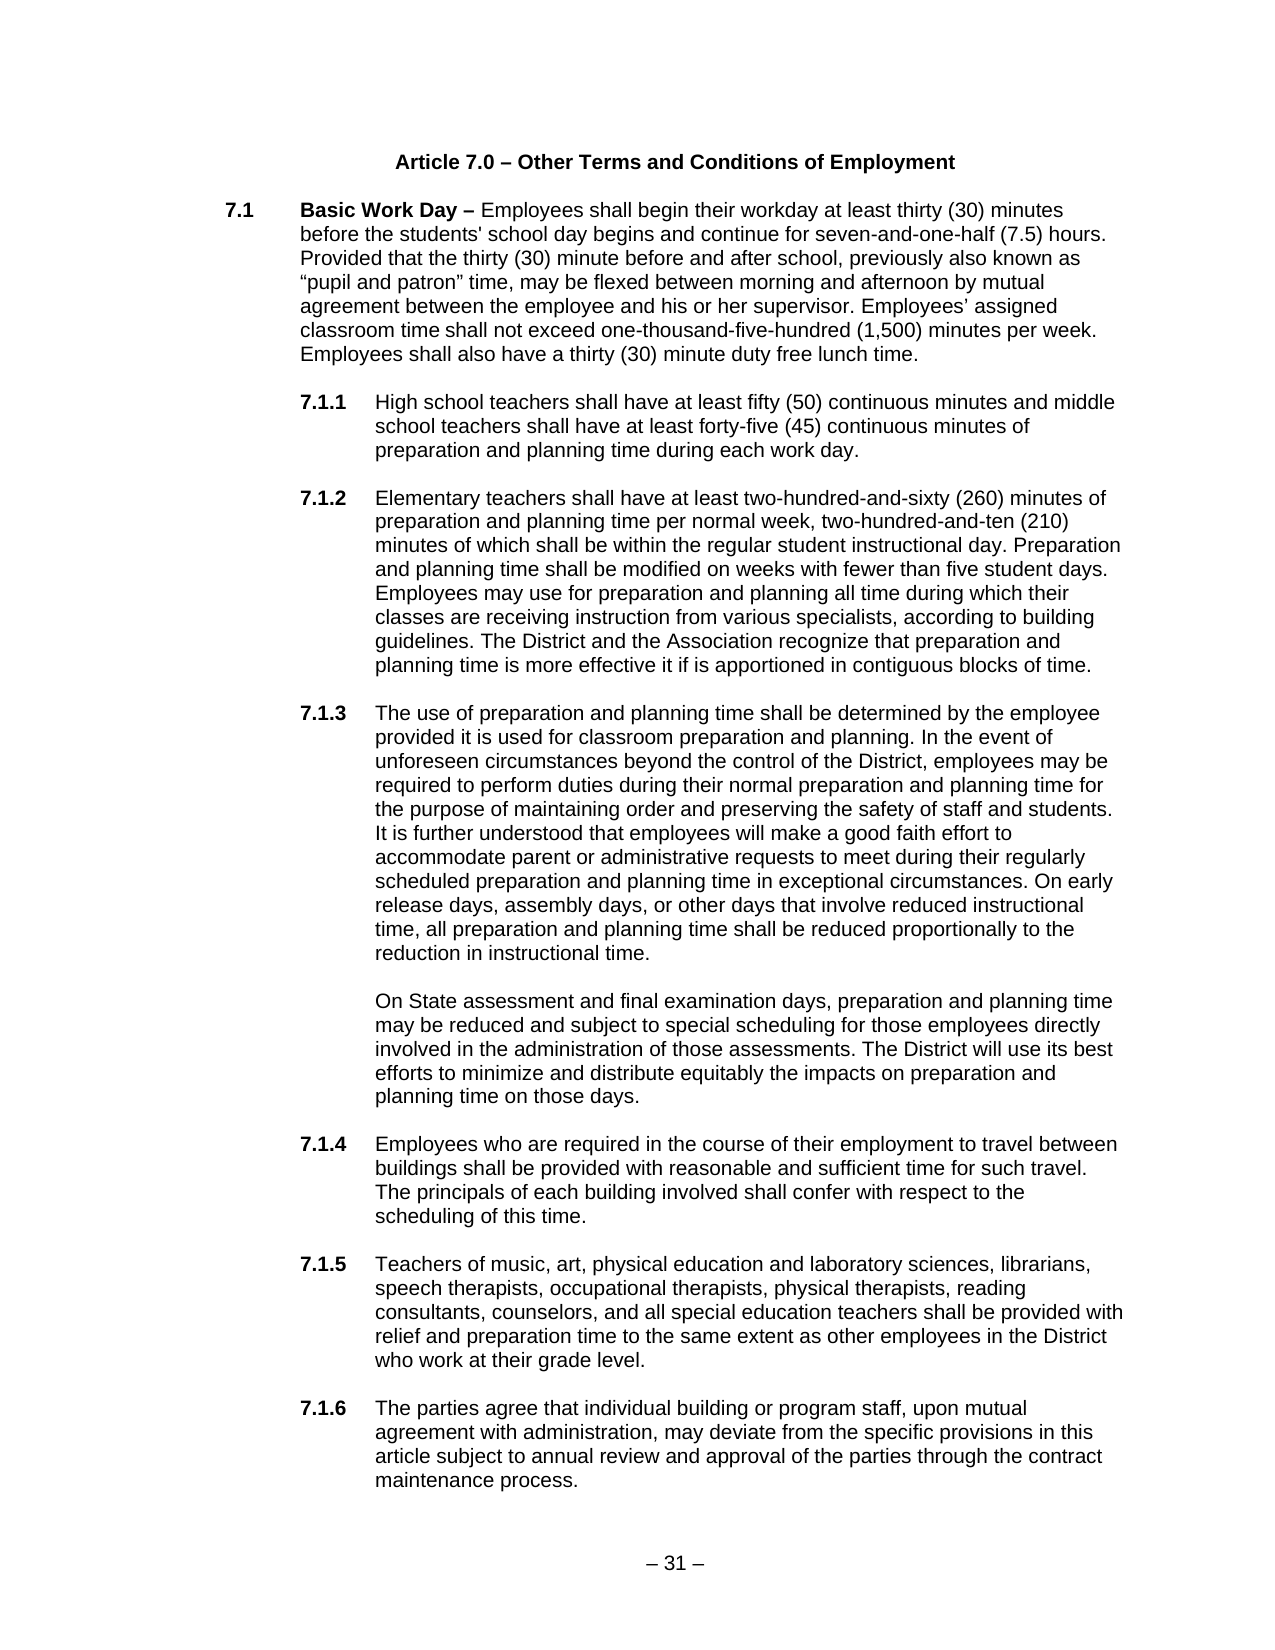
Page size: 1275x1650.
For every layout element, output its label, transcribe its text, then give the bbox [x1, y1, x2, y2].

text 7.1.4 Employees who are required in the course of their employment to travel between buildings shall be provided with reasonable and sufficient time for such travel. The principals of each building involved shall confer with respect to the scheduling of this time. [300, 1132, 1125, 1228]
text On State assessment and final examination days, preparation and planning time may be reduced and subject to special scheduling for those employees directly involved in the administration of those assessments. The District will use its best efforts to minimize and distribute equitably the impacts on preparation and planning time on those days. [375, 988, 1125, 1108]
text 7.1.3 The use of preparation and planning time shall be determined by the employee provided it is used for classroom preparation and planning. In the event of unforeseen circumstances beyond the control of the District, employees may be required to perform duties during their normal preparation and planning time for the purpose of maintaining order and preserving the safety of staff and students. It is further understood that employees will make a good faith effort to accommodate parent or administrative requests to meet during their regularly scheduled preparation and planning time in exceptional circumstances. On early release days, assembly days, or other days that involve reduced instructional time, all preparation and planning time shall be reduced proportionally to the reduction in instructional time. [300, 701, 1125, 964]
text 7.1.5 Teachers of music, art, physical education and laboratory sciences, librarians, speech therapists, occupational therapists, physical therapists, reading consultants, counselors, and all special education teachers shall be provided with relief and preparation time to the same extent as other employees in the District who work at their grade level. [300, 1252, 1125, 1372]
text Article 7.0 – Other Terms and Conditions of Employment [225, 150, 1125, 174]
text 7.1.6 The parties agree that individual building or program staff, upon mutual agreement with administration, may deviate from the specific provisions in this article subject to annual review and approval of the parties through the contract maintenance process. [300, 1396, 1125, 1492]
text 7.1 Basic Work Day – Employees shall begin their workday at least thirty (30) minutes before the students' school day begins and continue for seven-and-one-half (7.5) hours. Provided that the thirty (30) minute before and after school, previously also known as “pupil and patron” time, may be flexed between morning and afternoon by mutual agreement between the employee and his or her supervisor. Employees’ assigned classroom time shall not exceed one-thousand-five-hundred (1,500) minutes per week. Employees shall also have a thirty (30) minute duty free lunch time. [225, 198, 1125, 366]
text 7.1.2 Elementary teachers shall have at least two-hundred-and-sixty (260) minutes of preparation and planning time per normal week, two-hundred-and-ten (210) minutes of which shall be within the regular student instructional day. Preparation and planning time shall be modified on weeks with fewer than five student days. Employees may use for preparation and planning all time during which their classes are receiving instruction from various specialists, according to building guidelines. The District and the Association recognize that preparation and planning time is more effective it if is apportioned in contiguous blocks of time. [300, 485, 1125, 677]
text 7.1.1 High school teachers shall have at least fifty (50) continuous minutes and middle school teachers shall have at least forty-five (45) continuous minutes of preparation and planning time during each work day. [300, 389, 1125, 461]
